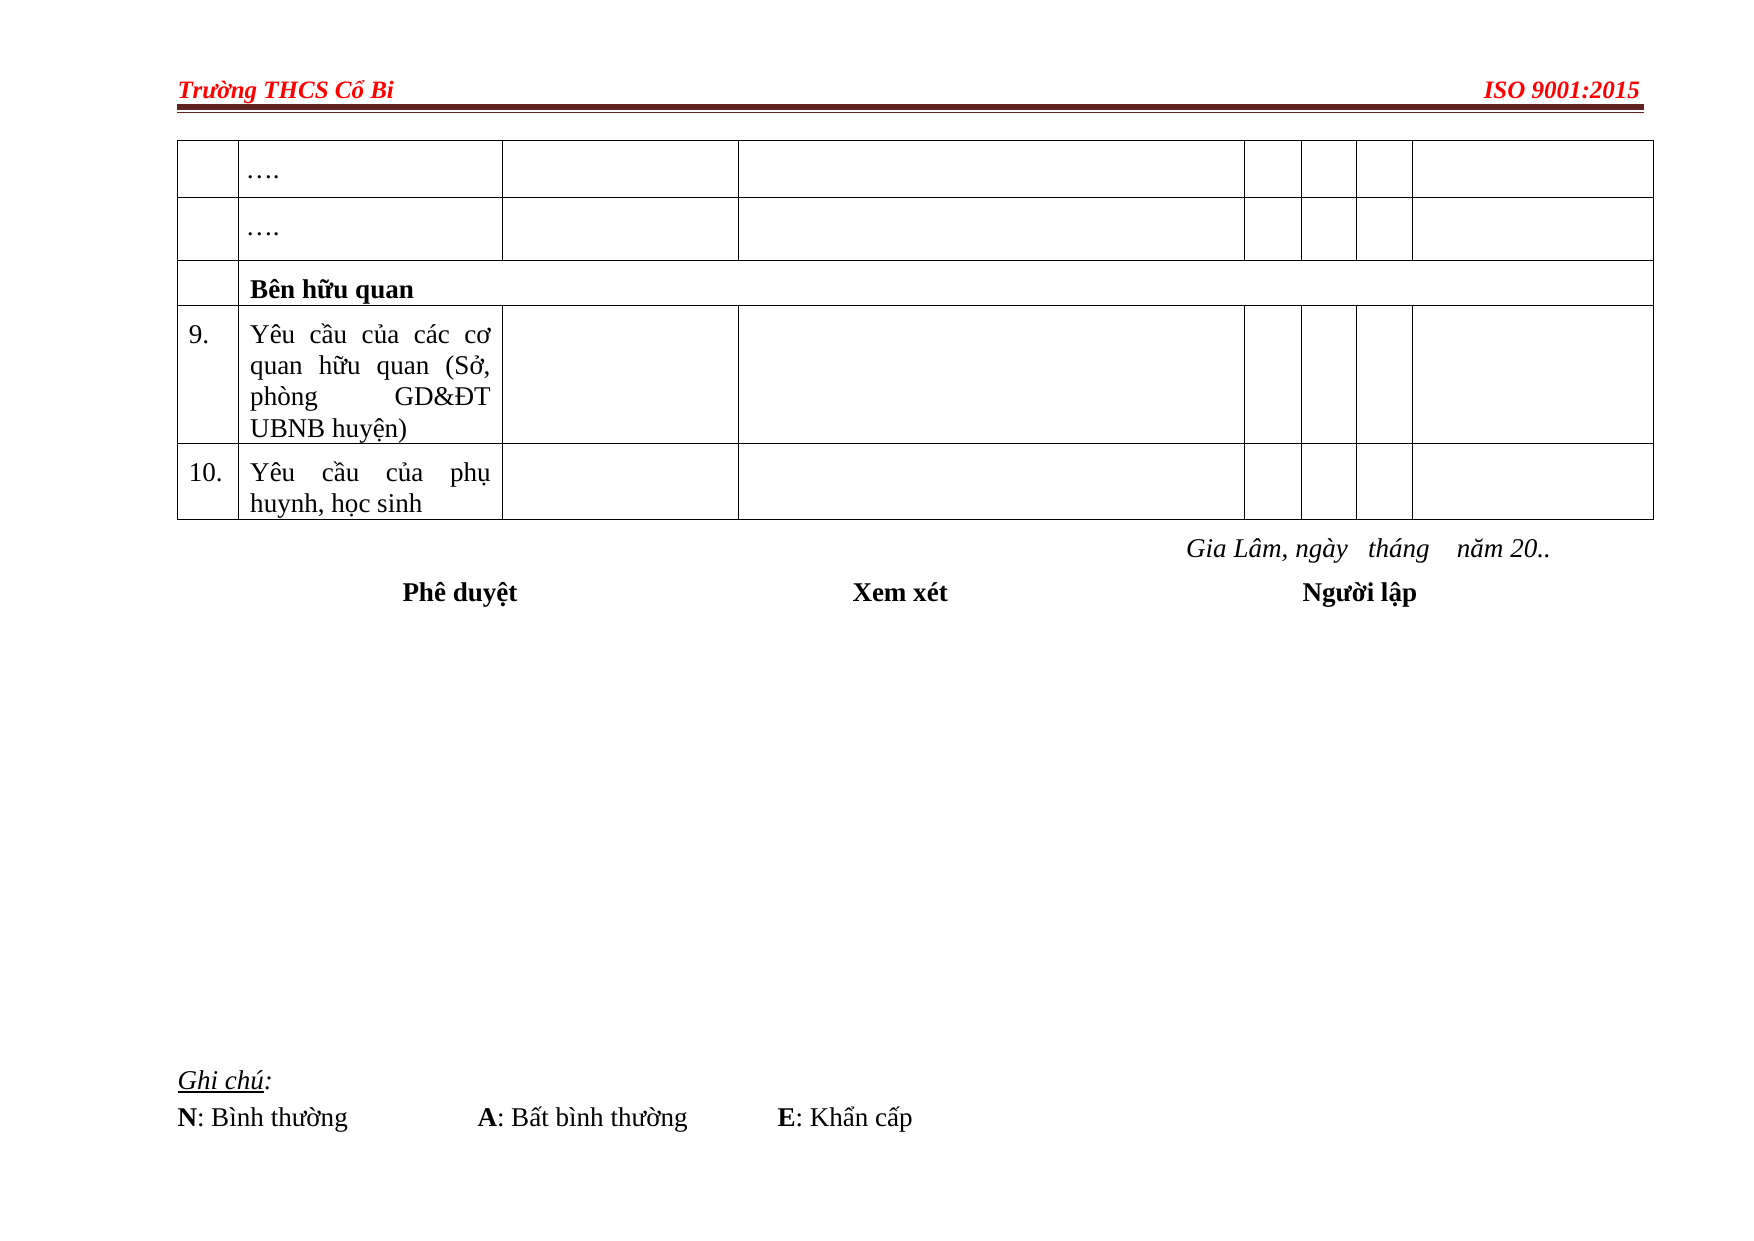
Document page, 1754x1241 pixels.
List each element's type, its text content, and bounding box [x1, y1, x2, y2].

table_cell [1245, 141, 1301, 197]
table_cell [178, 198, 238, 260]
table_cell [1357, 141, 1412, 197]
table_cell [1302, 141, 1356, 197]
table_cell [178, 141, 238, 197]
table_cell [503, 141, 738, 197]
table_cell Yêu cầu của phụ huynh, học sinh [239, 444, 502, 519]
table_cell Bên hữu quan [239, 261, 1653, 305]
table_cell …. [239, 141, 502, 197]
table_cell [503, 306, 738, 443]
table_cell 9. [178, 306, 238, 443]
text Gia Lâm, ngày tháng năm 20.. [1077, 532, 1636, 563]
table_cell [1245, 444, 1301, 519]
table_cell [1245, 198, 1301, 260]
table_cell [739, 444, 1244, 519]
table_cell 10. [178, 444, 238, 519]
table_cell [739, 141, 1244, 197]
table_cell [739, 198, 1244, 260]
table_cell [1302, 444, 1356, 519]
table_cell [1302, 198, 1356, 260]
text Phê duyệt Xem xét Người lập [327, 576, 1636, 607]
table_cell [1413, 141, 1653, 197]
table_cell [1413, 198, 1653, 260]
table_cell [1357, 198, 1412, 260]
table_cell [1413, 306, 1653, 443]
table_cell [1413, 444, 1653, 519]
table_cell [739, 306, 1244, 443]
table_cell [503, 444, 738, 519]
table_cell [1357, 306, 1412, 443]
table_cell …. [239, 198, 502, 260]
table_cell [503, 198, 738, 260]
table_cell [1357, 444, 1412, 519]
table_cell Yêu cầu của các cơ quan hữu quan (Sở, phòng GD&ĐT UBNB huyện) [239, 306, 502, 443]
table_cell [1245, 306, 1301, 443]
table_cell [178, 261, 238, 305]
table_cell [1302, 306, 1356, 443]
